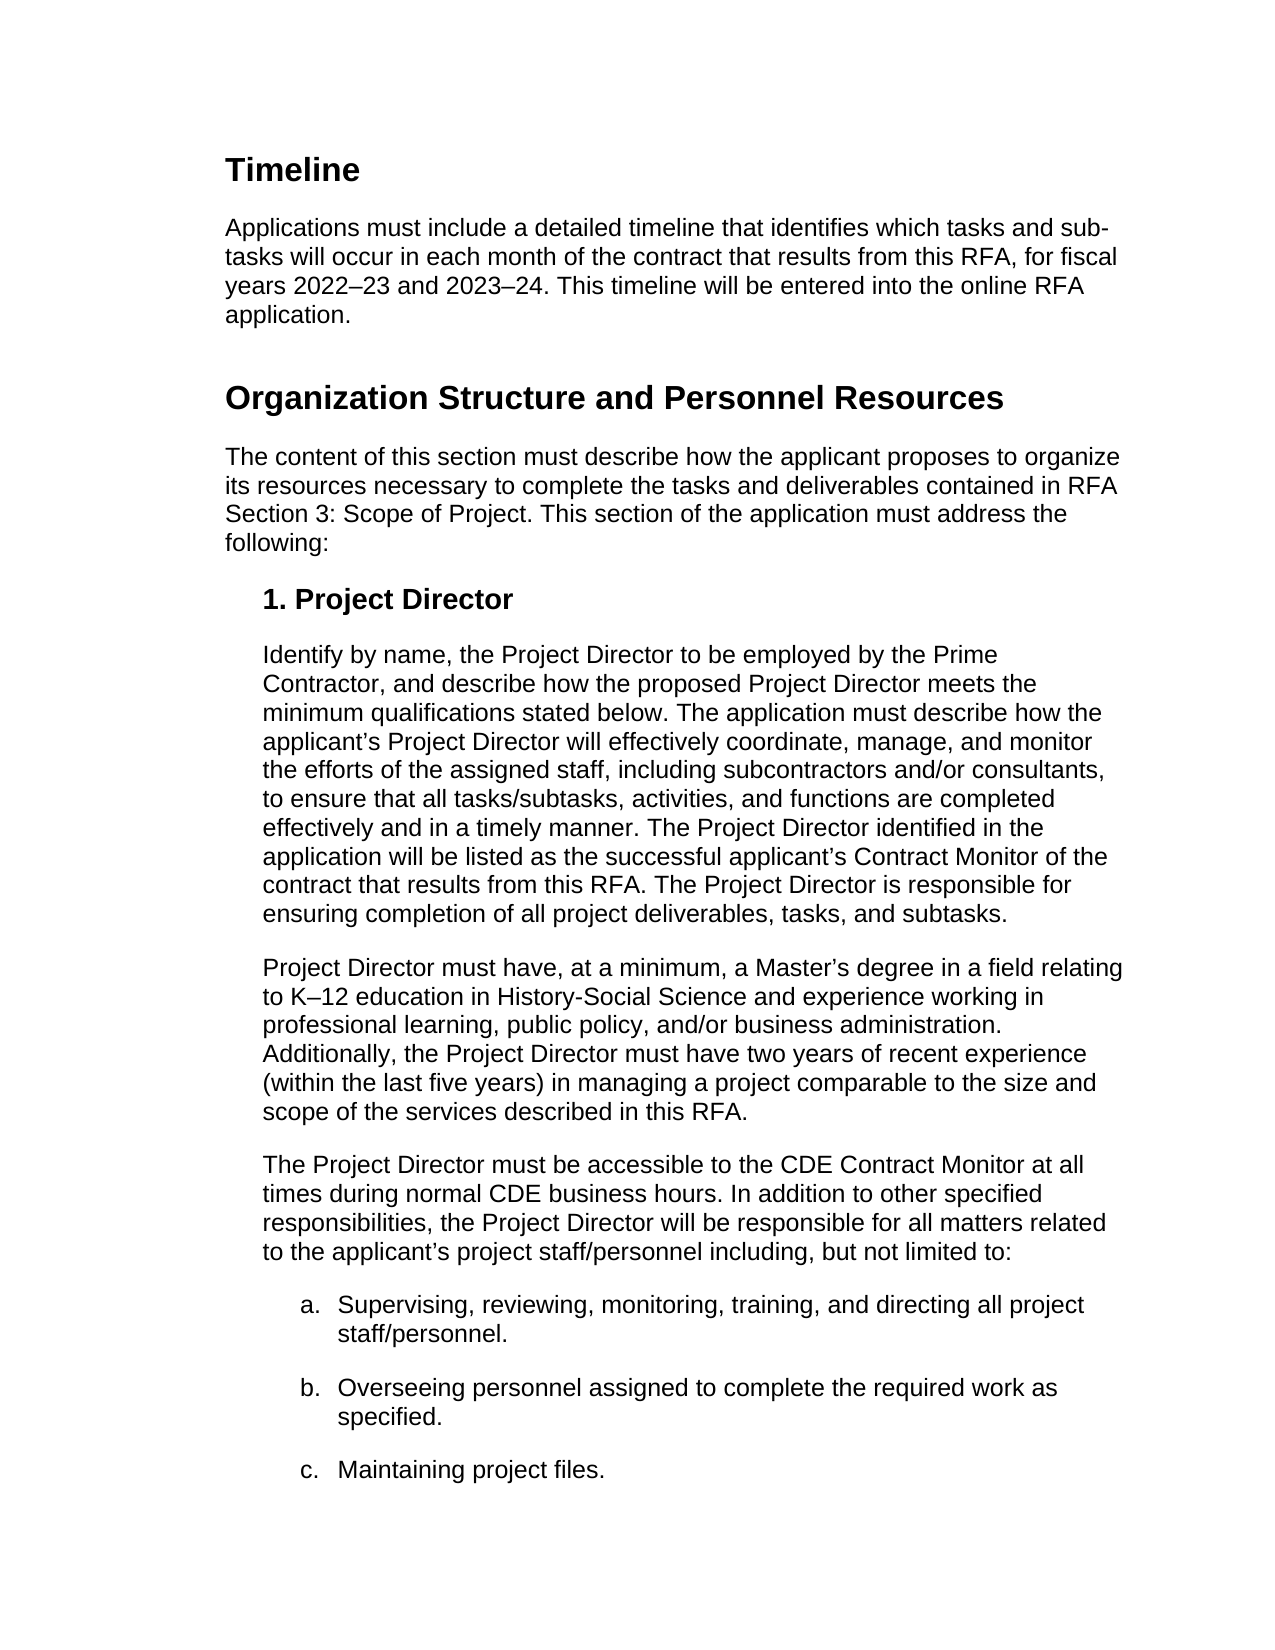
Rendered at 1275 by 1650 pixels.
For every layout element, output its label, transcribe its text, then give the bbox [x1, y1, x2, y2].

list Identify by name, the Project Director to be employed by the Prime Contractor, and describe how the proposed Project Director meets the minimum qualifications stated below. The application must describe how the applicant’s Project Director will effectively coordinate, manage, and monitor the efforts of the assigned staff, including subcontractors and/or consultants, to ensure that all tasks/subtasks, activities, and functions are completed effectively and in a timely manner. The Project Director identified in the application will be listed as the successful applicant’s Contract Monitor of the contract that results from this RFA. The Project Director is responsible for ensuring completion of all project deliverables, tasks, and subtasks. [262, 640, 1125, 928]
subtitle Timeline [225, 150, 1125, 188]
list Project Director must have, at a minimum, a Master’s degree in a field relating to K–12 education in History-Social Science and experience working in professional learning, public policy, and/or business administration. Additionally, the Project Director must have two years of recent experience (within the last five years) in managing a project comparable to the size and scope of the services described in this RFA. [262, 953, 1125, 1125]
list Maintaining project files. [300, 1455, 1125, 1484]
subtitle 1. Project Director [262, 582, 1125, 615]
list The Project Director must be accessible to the CDE Contract Monitor at all times during normal CDE business hours. In addition to other specified responsibilities, the Project Director will be responsible for all matters related to the applicant’s project staff/personnel including, but not limited to: [262, 1150, 1125, 1265]
text The content of this section must describe how the applicant proposes to organize its resources necessary to complete the tasks and deliverables contained in RFA Section 3: Scope of Project. This section of the application must address the following: [225, 442, 1125, 557]
list Supervising, reviewing, monitoring, training, and directing all project staff/personnel. [300, 1290, 1125, 1348]
list Overseeing personnel assigned to complete the required work as specified. [300, 1373, 1125, 1430]
subtitle Organization Structure and Personnel Resources [225, 378, 1125, 417]
text Applications must include a detailed timeline that identifies which tasks and sub-tasks will occur in each month of the contract that results from this RFA, for fiscal years 2022–23 and 2023–24. This timeline will be entered into the online RFA application. [225, 213, 1125, 328]
